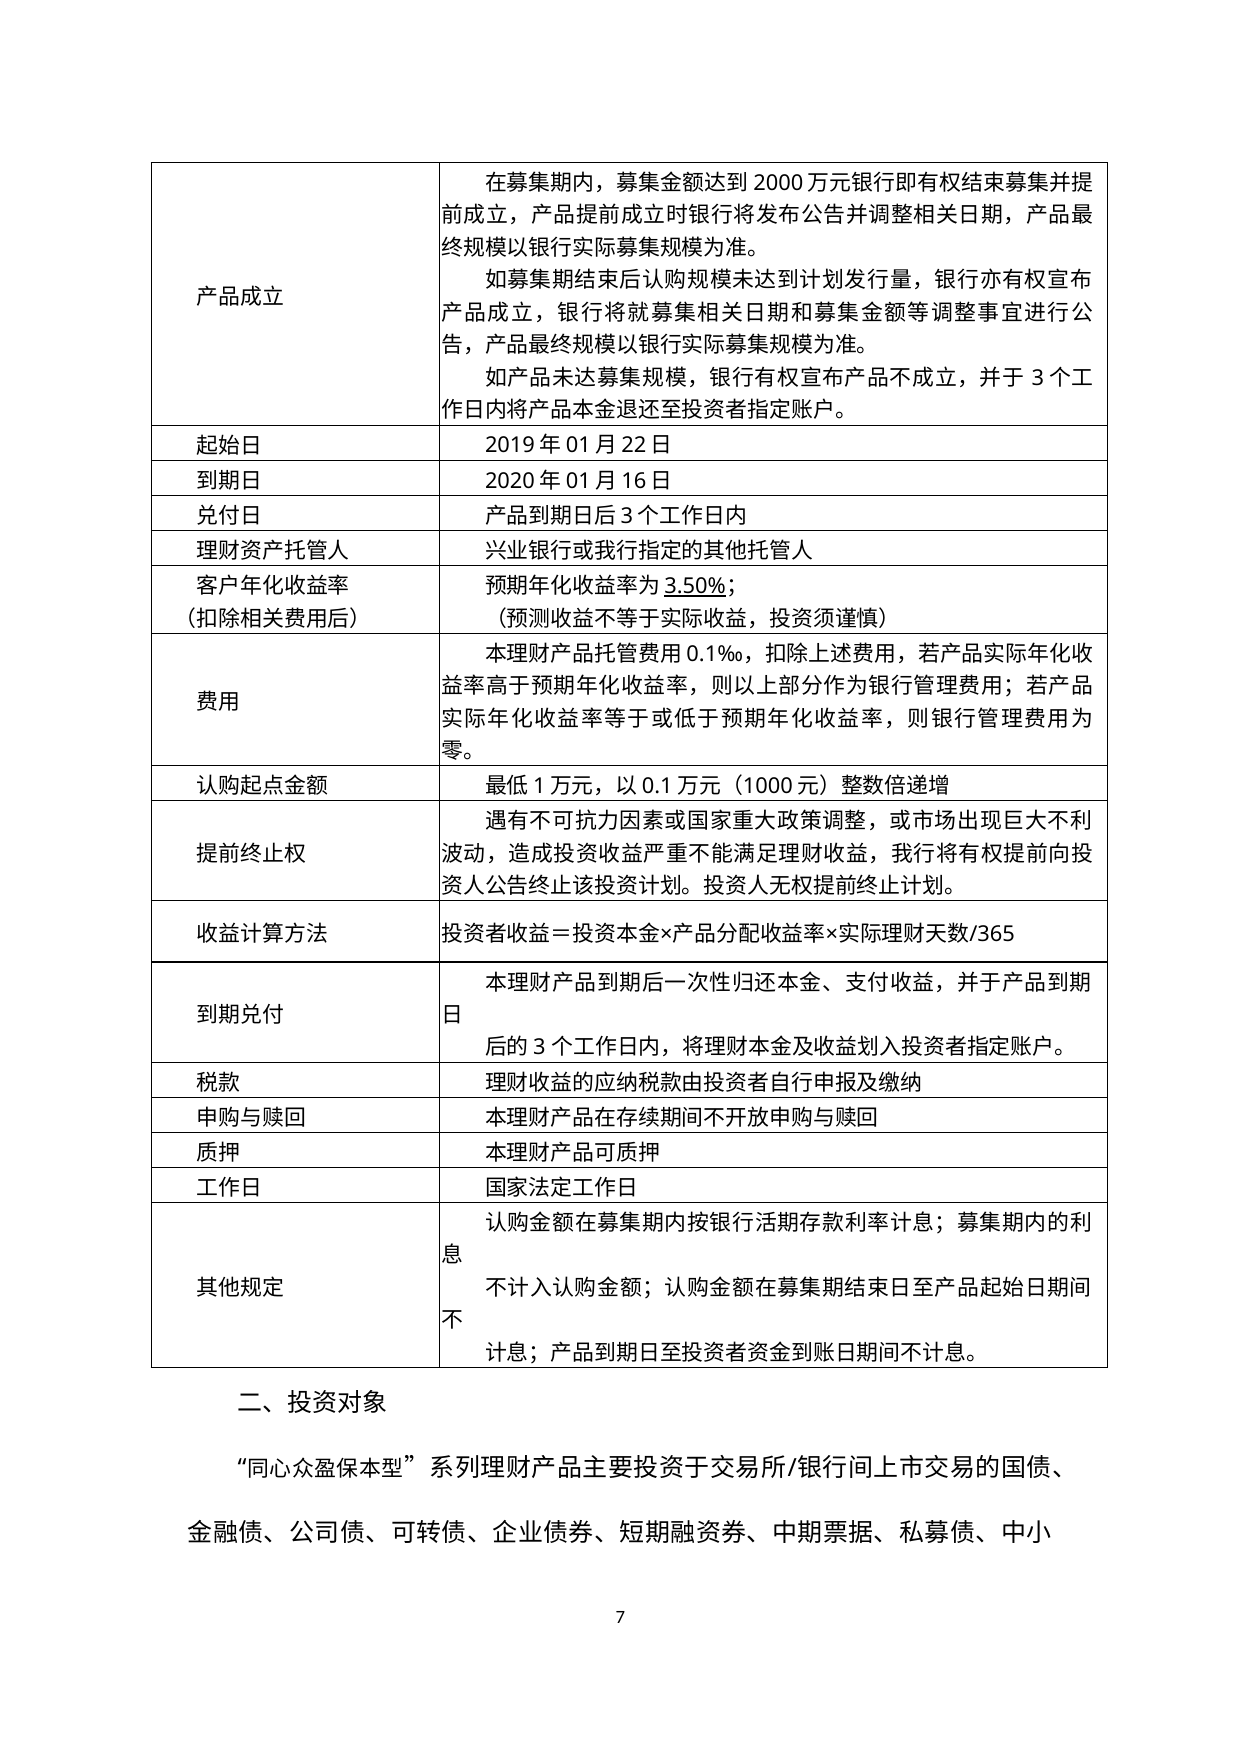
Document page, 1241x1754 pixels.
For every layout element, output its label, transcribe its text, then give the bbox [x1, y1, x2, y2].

table_cell 质押 [152, 1133, 439, 1167]
table_cell 起始日 [152, 426, 439, 460]
table_cell 理财收益的应纳税款由投资者自行申报及缴纳 [440, 1063, 1107, 1097]
table_cell 本理财产品可质押 [440, 1133, 1107, 1167]
table_cell 其他规定 [152, 1203, 439, 1367]
table_cell 税款 [152, 1063, 439, 1097]
table_cell 2019年01月22日 [440, 426, 1107, 460]
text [187, 1433, 1053, 1563]
table_cell 产品到期日后3个工作日内 [440, 496, 1107, 530]
table_cell 理财资产托管人 [152, 531, 439, 565]
table_cell 预期年化收益率为3.50%； （预测收益不等于实际收益，投资须谨慎） [440, 566, 1107, 633]
table_cell 最低1万元，以0.1万元（1000元）整数倍递增 [440, 766, 1107, 800]
table_cell 产品成立 [152, 163, 439, 424]
table_cell 到期日 [152, 461, 439, 495]
table_cell 本理财产品在存续期间不开放申购与赎回 [440, 1098, 1107, 1132]
table_cell 认购金额在募集期内按银行活期存款利率计息；募集期内的利息 不计入认购金额；认购金额在募集期结束日至产品起始日期间不 计息；产品到期日至投资者资金到账日期间不计息。 [440, 1203, 1107, 1367]
table_cell 费用 [152, 634, 439, 765]
table_cell 在募集期内，募集金额达到2000万元银行即有权结束募集并提前成立，产品提前成立时银行将发布公告并调整相关日期，产品最终规模以银行实际募集规模为准。 如募集期结束后认购规模未达到计划发行量，银行亦有权宣布产品成立，银行将就募集相关日期和募集金额等调整事宜进行公告，产品最终规模以银行实际募集规模为准。 如产品未达募集规模，银行有权宣布产品不成立，并于3个工作日内将产品本金退还至投资者指定账户。 [440, 163, 1107, 424]
table_cell 申购与赎回 [152, 1098, 439, 1132]
table_cell 提前终止权 [152, 801, 439, 900]
table_cell 兴业银行或我行指定的其他托管人 [440, 531, 1107, 565]
table_cell 认购起点金额 [152, 766, 439, 800]
text 二、投资对象 [187, 1368, 1040, 1433]
table_cell 本理财产品到期后一次性归还本金、支付收益，并于产品到期日 后的3 个工作日内，将理财本金及收益划入投资者指定账户。 [440, 963, 1107, 1062]
table_cell 2020年01月16日 [440, 461, 1107, 495]
table_cell 投资者收益＝投资本金×产品分配收益率×实际理财天数/365 [440, 901, 1107, 961]
table_cell 收益计算方法 [152, 901, 439, 961]
table_cell 本理财产品托管费用0.1‰，扣除上述费用，若产品实际年化收益率高于预期年化收益率，则以上部分作为银行管理费用；若产品实际年化收益率等于或低于预期年化收益率，则银行管理费用为零。 [440, 634, 1107, 765]
table_cell 遇有不可抗力因素或国家重大政策调整，或市场出现巨大不利波动，造成投资收益严重不能满足理财收益，我行将有权提前向投资人公告终止该投资计划。投资人无权提前终止计划。 [440, 801, 1107, 900]
table_cell 工作日 [152, 1168, 439, 1202]
table_cell 到期兑付 [152, 963, 439, 1062]
table_cell 国家法定工作日 [440, 1168, 1107, 1202]
table_cell 客户年化收益率 （扣除相关费用后） [152, 566, 439, 633]
table_cell 兑付日 [152, 496, 439, 530]
